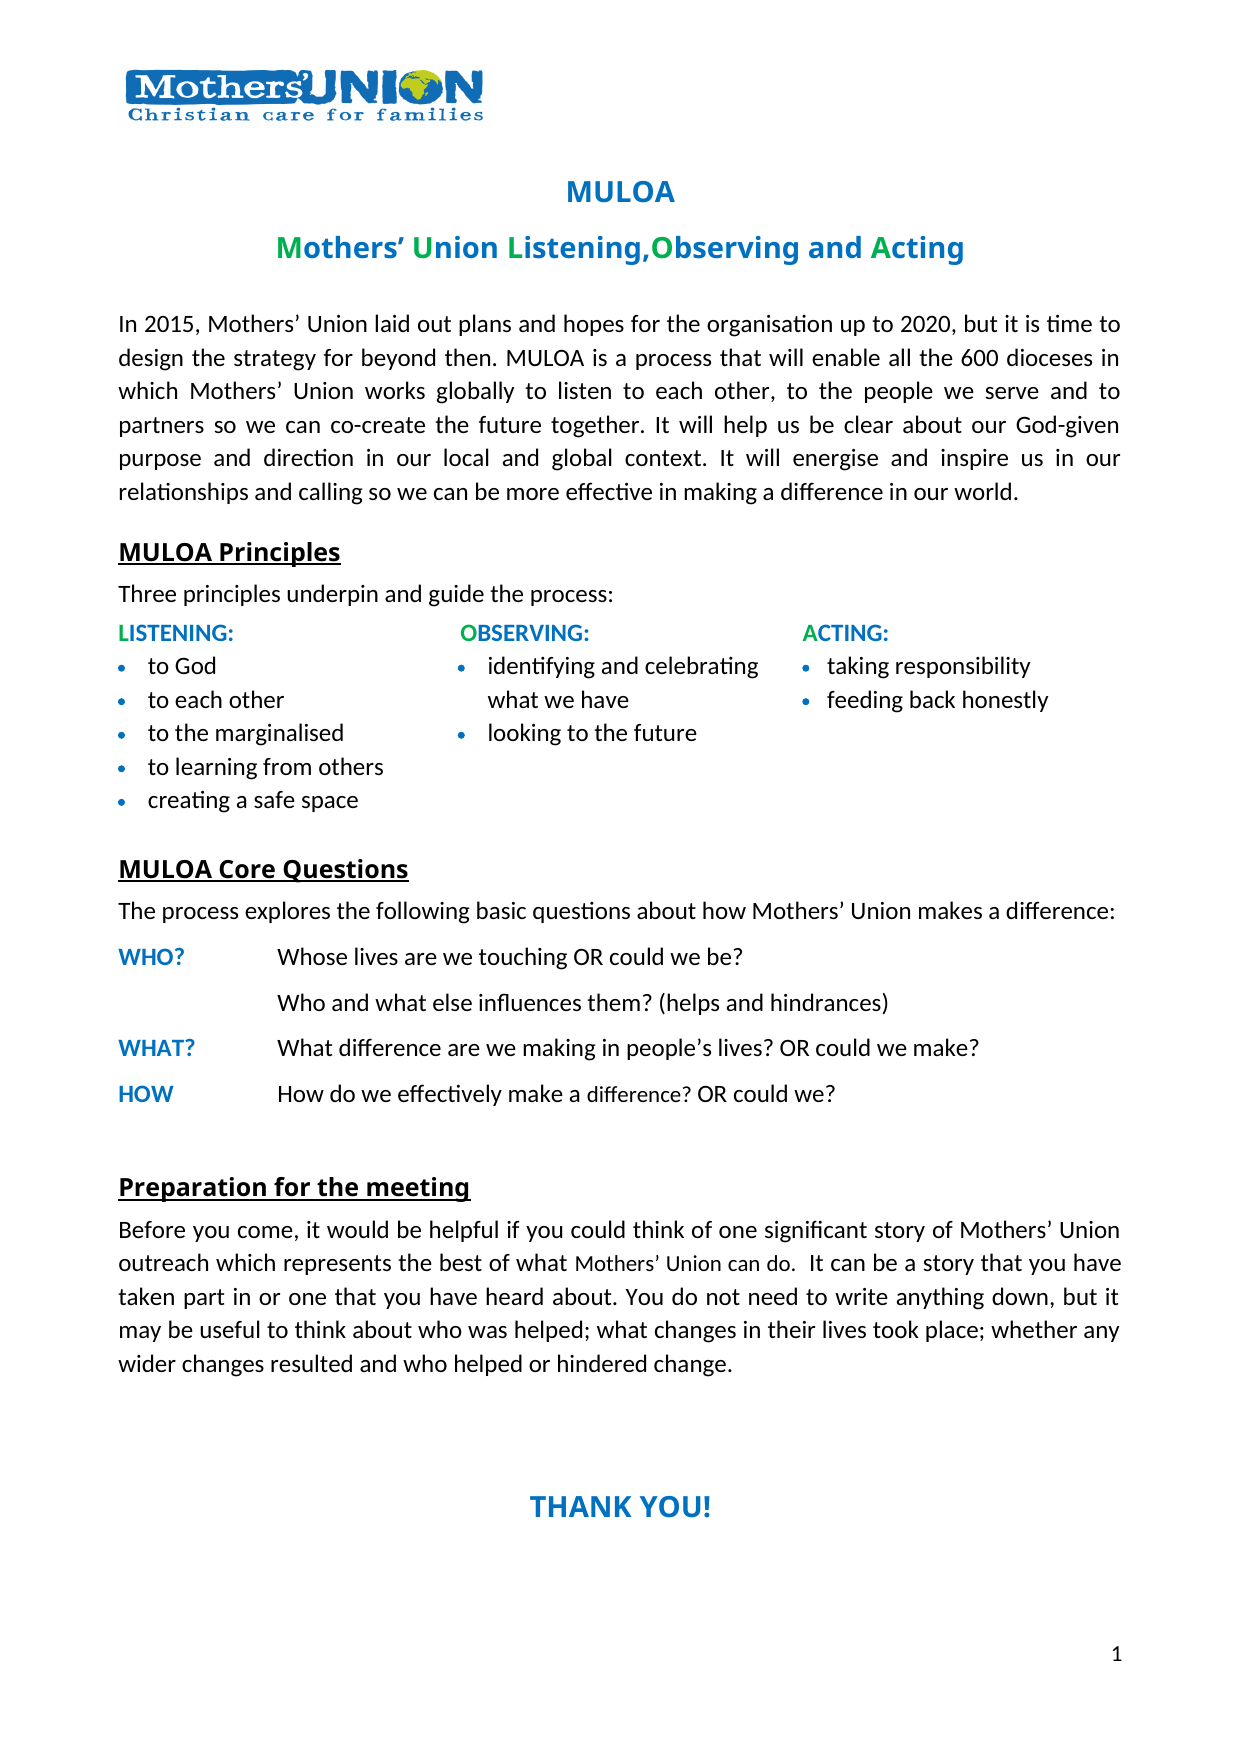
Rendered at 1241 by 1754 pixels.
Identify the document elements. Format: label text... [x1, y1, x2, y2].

table_header LISTENING: [107, 617, 449, 650]
table_cell HOW [107, 1066, 266, 1158]
table_header Whose lives are we touching OR could we be? Who and what else influences them? (helps and hindrances) [266, 929, 1133, 1020]
text MULOA Core Questions [118, 851, 1122, 885]
table_cell taking responsibility feeding back honestly [791, 650, 1133, 818]
text Preparation for the meeting [118, 1170, 1122, 1204]
text Before you come, it would be helpful if you could think of one significant story of Mothers’ Union outreach which represents the best of what Mothers’ Union can do. It can be a story that you have taken part in or one that you have heard about. You do not need to write anything down, but it may be useful to think about who was helped; what changes in their lives took place; whether any wider changes resulted and who helped or hindered change. [118, 1214, 1122, 1378]
text Three principles underpin and guide the process: [118, 578, 1122, 609]
text MULOA Principles [118, 534, 1122, 569]
table_header OBSERVING: [449, 617, 791, 650]
picture [118, 65, 492, 128]
table_cell WHAT? [107, 1020, 266, 1066]
text THANK YOU! [118, 1486, 1122, 1526]
table_cell How do we effectively make a difference? OR could we? [266, 1066, 1133, 1158]
text The process explores the following basic questions about how Mothers’ Union makes a difference: [118, 895, 1122, 925]
text Mothers’ Union Listening,Observing and Acting [118, 227, 1122, 267]
text MULOA [118, 171, 1122, 211]
table_cell identifying and celebrating what we have looking to the future [449, 650, 791, 818]
text In 2015, Mothers’ Union laid out plans and hopes for the organisation up to 2020, but it is time to design the strategy for beyond then. MULOA is a process that will enable all the 600 dioceses in which Mothers’ Union works globally to listen to each other, to the people we serve and to partners so we can co-create the future together. It will help us be clear about our God-given purpose and direction in our local and global context. It will energise and inspire us in our relationships and calling so we can be more effective in making a difference in our world. [118, 308, 1122, 507]
table_cell What difference are we making in people’s lives? OR could we make? [266, 1020, 1133, 1066]
table_header ACTING: [791, 617, 1133, 650]
table_header WHO? [107, 929, 266, 1020]
table_cell to God to each other to the marginalised to learning from others creating a safe space [107, 650, 449, 818]
